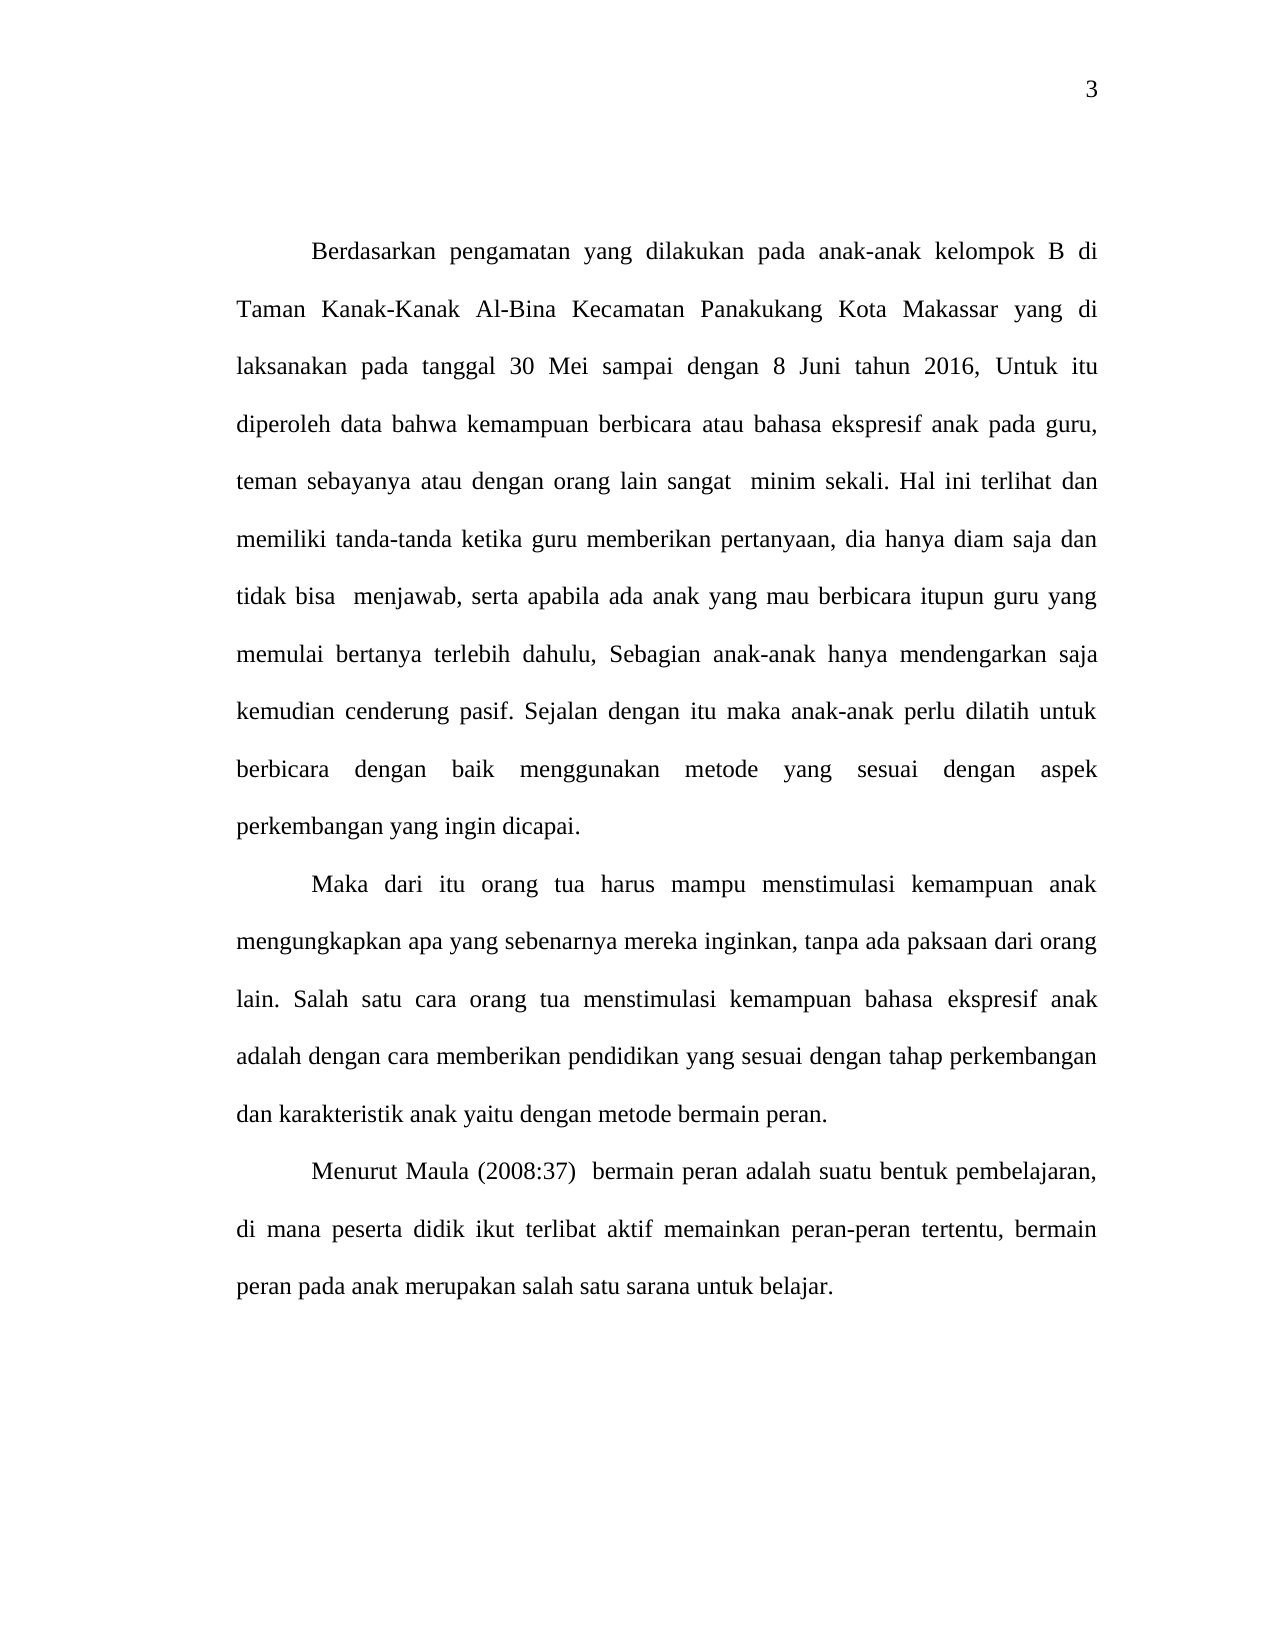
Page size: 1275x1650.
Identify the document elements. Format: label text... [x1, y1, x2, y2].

text Berdasarkan pengamatan yang dilakukan pada anak-anak kelompok B di Taman Kanak-Kanak Al-Bina Kecamatan Panakukang Kota Makassar yang di laksanakan pada tanggal 30 Mei sampai dengan 8 Juni tahun 2016, Untuk itu diperoleh data bahwa kemampuan berbicara atau bahasa ekspresif anak pada guru, teman sebayanya atau dengan orang lain sangat minim sekali. Hal ini terlihat dan memiliki tanda-tanda ketika guru memberikan pertanyaan, dia hanya diam saja dan tidak bisa menjawab, serta apabila ada anak yang mau berbicara itupun guru yang memulai bertanya terlebih dahulu, Sebagian anak-anak hanya mendengarkan saja kemudian cenderung pasif. Sejalan dengan itu maka anak-anak perlu dilatih untuk berbicara dengan baik menggunakan metode yang sesuai dengan aspek perkembangan yang ingin dicapai. [236, 236, 1098, 840]
text Maka dari itu orang tua harus mampu menstimulasi kemampuan anak mengungkapkan apa yang sebenarnya mereka inginkan, tanpa ada paksaan dari orang lain. Salah satu cara orang tua menstimulasi kemampuan bahasa ekspresif anak adalah dengan cara memberikan pendidikan yang sesuai dengan tahap perkembangan dan karakteristik anak yaitu dengan metode bermain peran. [236, 869, 1098, 1127]
text Menurut Maula (2008:37) bermain peran adalah suatu bentuk pembelajaran, di mana peserta didik ikut terlibat aktif memainkan peran-peran tertentu, bermain peran pada anak merupakan salah satu sarana untuk belajar. [236, 1156, 1098, 1300]
